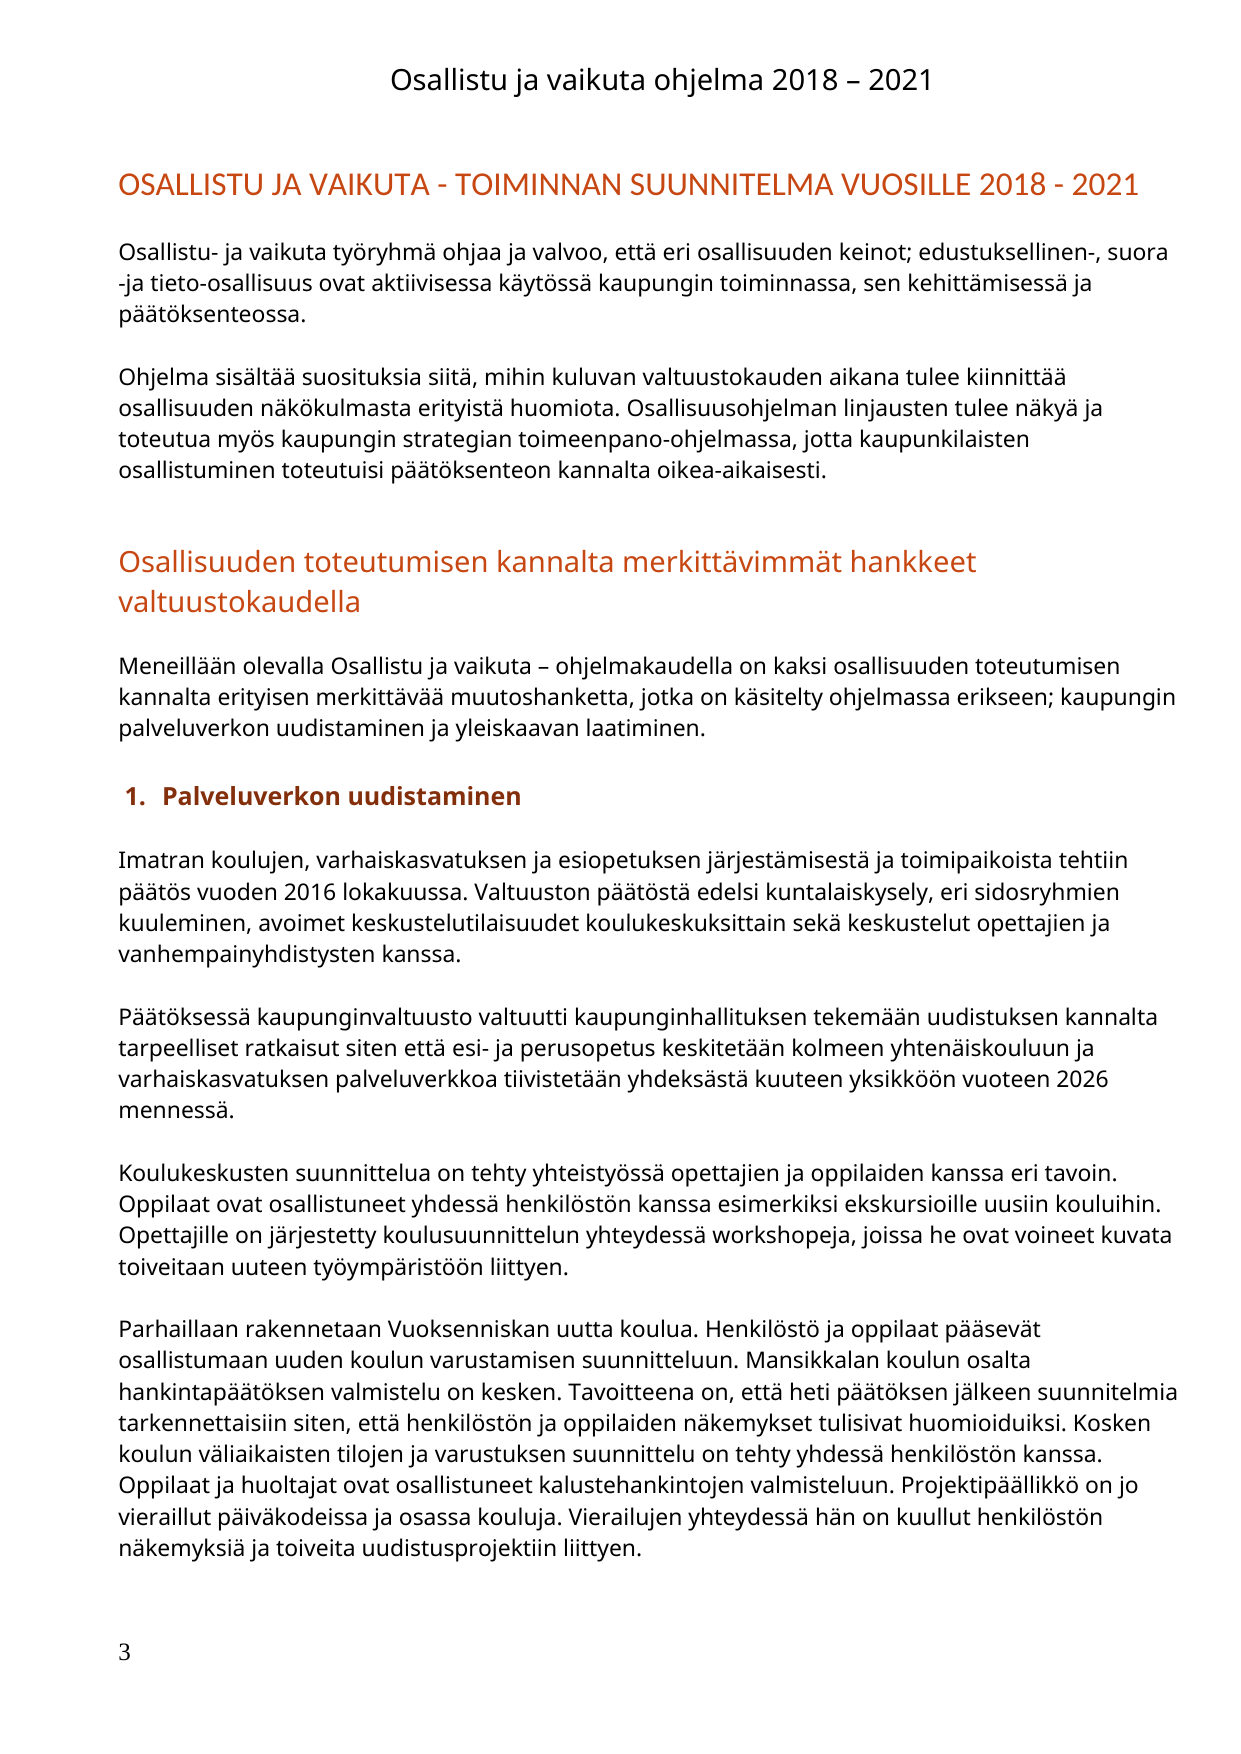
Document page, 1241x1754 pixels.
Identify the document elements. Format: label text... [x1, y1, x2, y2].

subtitle Palveluverkon uudistaminen [124, 779, 1181, 813]
subtitle OSALLISTU JA VAIKUTA - TOIMINNAN SUUNNITELMA VUOSILLE 2018 - 2021 [118, 163, 1181, 204]
text Koulukeskusten suunnittelua on tehty yhteistyössä opettajien ja oppilaiden kanssa eri tavoin. Oppilaat ovat osallistuneet yhdessä henkilöstön kanssa esimerkiksi ekskursioille uusiin kouluihin. Opettajille on järjestetty koulusuunnittelun yhteydessä workshopeja, joissa he ovat voineet kuvata toiveitaan uuteen työympäristöön liittyen. [118, 1157, 1181, 1282]
text Parhaillaan rakennetaan Vuoksenniskan uutta koulua. Henkilöstö ja oppilaat pääsevät osallistumaan uuden koulun varustamisen suunnitteluun. Mansikkalan koulun osalta hankintapäätöksen valmistelu on kesken. Tavoitteena on, että heti päätöksen jälkeen suunnitelmia tarkennettaisiin siten, että henkilöstön ja oppilaiden näkemykset tulisivat huomioiduiksi. Kosken koulun väliaikaisten tilojen ja varustuksen suunnittelu on tehty yhdessä henkilöstön kanssa. Oppilaat ja huoltajat ovat osallistuneet kalustehankintojen valmisteluun. Projektipäällikkö on jo vieraillut päiväkodeissa ja osassa kouluja. Vierailujen yhteydessä hän on kuullut henkilöstön näkemyksiä ja toiveita uudistusprojektiin liittyen. [118, 1313, 1181, 1563]
text Imatran koulujen, varhaiskasvatuksen ja esiopetuksen järjestämisestä ja toimipaikoista tehtiin päätös vuoden 2016 lokakuussa. Valtuuston päätöstä edelsi kuntalaiskysely, eri sidosryhmien kuuleminen, avoimet keskustelutilaisuudet koulukeskuksittain sekä keskustelut opettajien ja vanhempainyhdistysten kanssa. [118, 844, 1181, 969]
text Osallistu- ja vaikuta työryhmä ohjaa ja valvoo, että eri osallisuuden keinot; edustuksellinen-, suora -ja tieto-osallisuus ovat aktiivisessa käytössä kaupungin toiminnassa, sen kehittämisessä ja päätöksenteossa. [118, 235, 1181, 329]
text Meneillään olevalla Osallistu ja vaikuta – ohjelmakaudella on kaksi osallisuuden toteutumisen kannalta erityisen merkittävää muutoshanketta, jotka on käsitelty ohjelmassa erikseen; kaupungin palveluverkon uudistaminen ja yleiskaavan laatiminen. [118, 650, 1181, 743]
subtitle Osallisuuden toteutumisen kannalta merkittävimmät hankkeet valtuustokaudella [118, 542, 1181, 621]
text Ohjelma sisältää suosituksia siitä, mihin kuluvan valtuustokauden aikana tulee kiinnittää osallisuuden näkökulmasta erityistä huomiota. Osallisuusohjelman linjausten tulee näkyä ja toteutua myös kaupungin strategian toimeenpano-ohjelmassa, jotta kaupunkilaisten osallistuminen toteutuisi päätöksenteon kannalta oikea-aikaisesti. [118, 360, 1181, 485]
text Päätöksessä kaupunginvaltuusto valtuutti kaupunginhallituksen tekemään uudistuksen kannalta tarpeelliset ratkaisut siten että esi- ja perusopetus keskitetään kolmeen yhtenäiskouluun ja varhaiskasvatuksen palveluverkkoa tiivistetään yhdeksästä kuuteen yksikköön vuoteen 2026 mennessä. [118, 1001, 1181, 1126]
